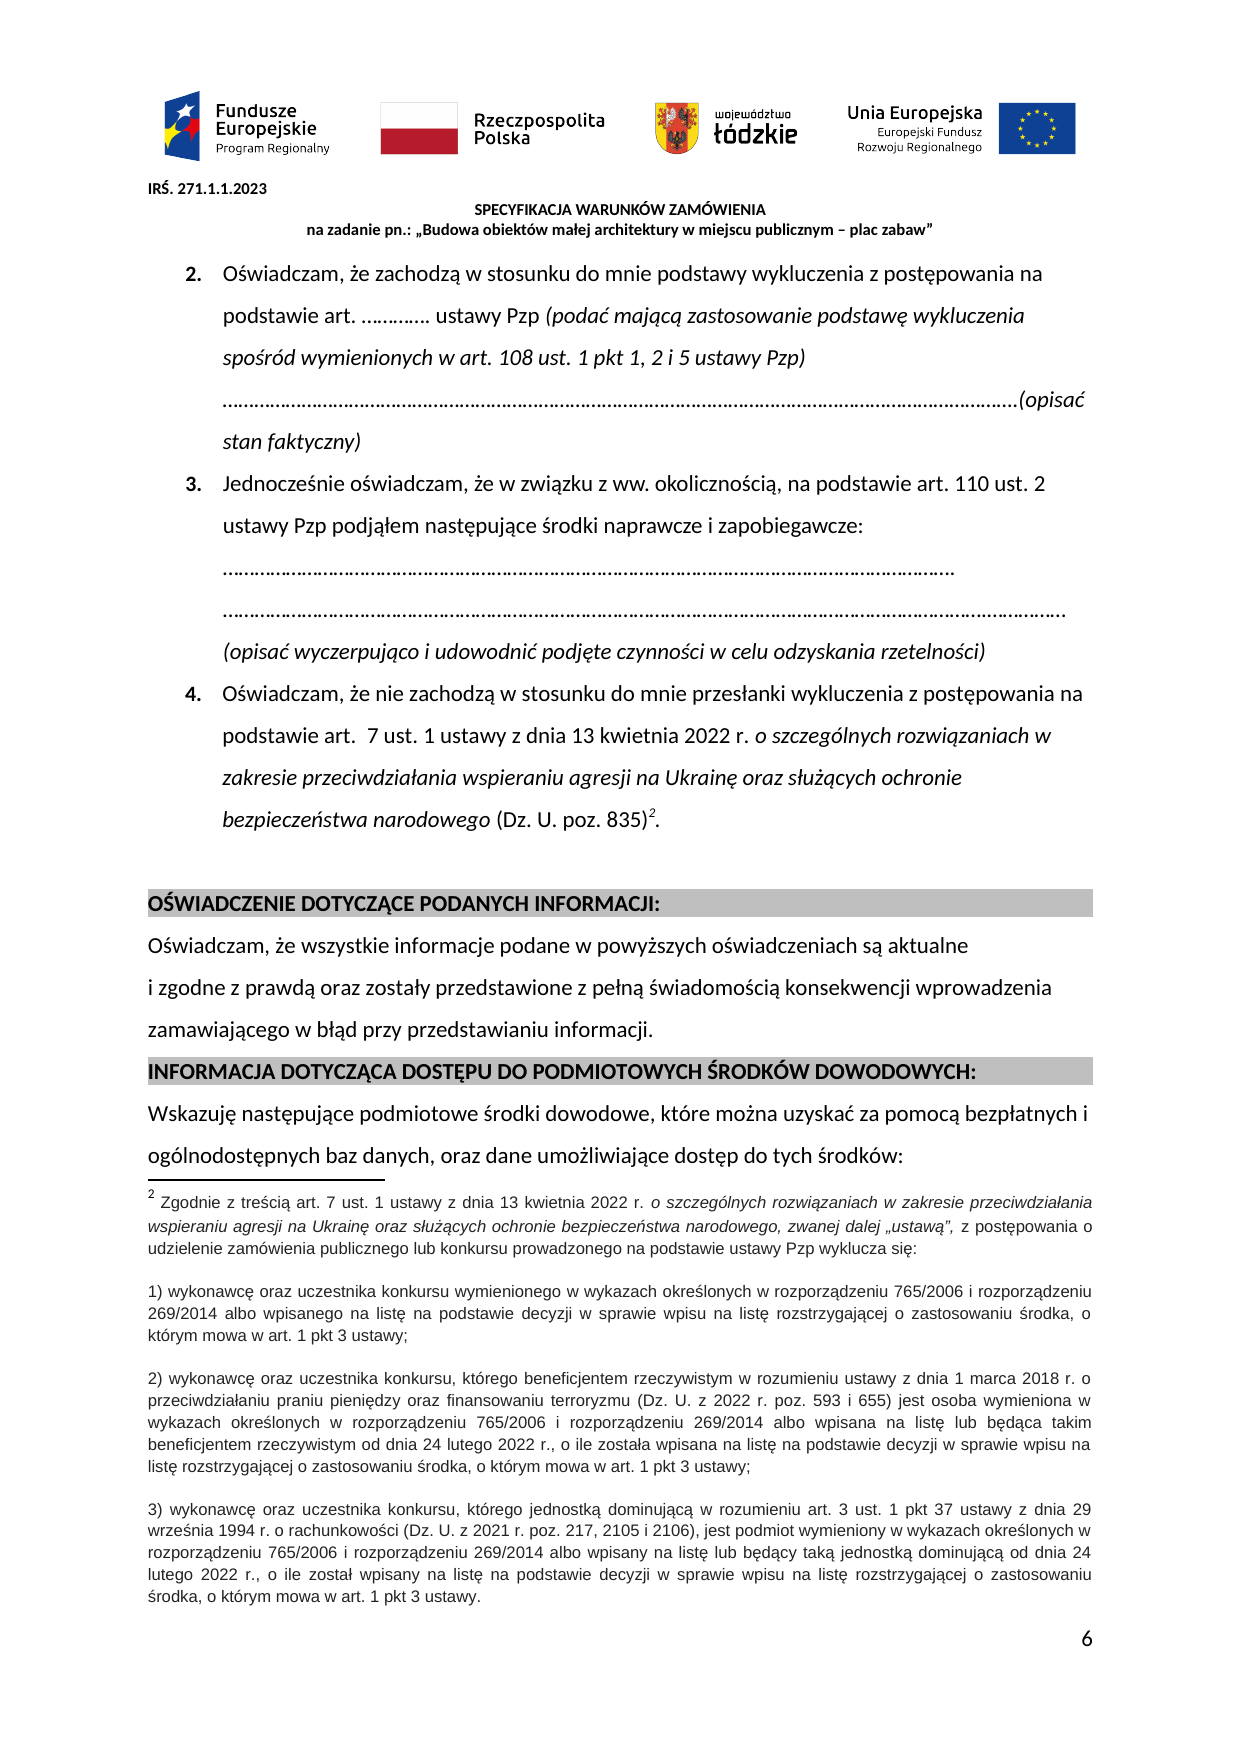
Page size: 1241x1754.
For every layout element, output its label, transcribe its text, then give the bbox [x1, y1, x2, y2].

picture [147, 73, 1093, 179]
text Wskazuję następujące podmiotowe środki dowodowe, które można uzyskać za pomocą bezpłatnych i ogólnodostępnych baz danych, oraz dane umożliwiające dostęp do tych środków: [148, 1099, 1093, 1169]
text INFORMACJA DOTYCZĄCA DOSTĘPU DO PODMIOTOWYCH ŚRODKÓW DOWODOWYCH: [148, 1057, 1093, 1085]
text OŚWIADCZENIE DOTYCZĄCE PODANYCH INFORMACJI: [148, 889, 1093, 917]
list Oświadczam, że zachodzą w stosunku do mnie podstawy wykluczenia z postępowania na podstawie art. …………. ustawy Pzp (podać mającą zastosowanie podstawę wykluczenia spośród wymienionych w art. 108 ust. 1 pkt 1, 2 i 5 ustawy Pzp) [185, 259, 1093, 371]
list Jednocześnie oświadczam, że w związku z ww. okolicznością, na podstawie art. 110 ust. 2 ustawy Pzp podjąłem następujące środki naprawcze i zapobiegawcze: ………………………………………………………………………………………………………………………….……………………………………………………………………………………………………………………………….…………… [185, 469, 1093, 623]
text …………………………………………………………………………………………………………………………………….(opisać stan faktyczny) [223, 385, 1093, 455]
text (opisać wyczerpująco i udowodnić podjęte czynności w celu odzyskania rzetelności) [223, 637, 1093, 665]
list Oświadczam, że nie zachodzą w stosunku do mnie przesłanki wykluczenia z postępowania na podstawie art. 7 ust. 1 ustawy z dnia 13 kwietnia 2022 r. o szczególnych rozwiązaniach w zakresie przeciwdziałania wspieraniu agresji na Ukrainę oraz służących ochronie bezpieczeństwa narodowego (Dz. U. poz. 835). [185, 679, 1093, 833]
text Oświadczam, że wszystkie informacje podane w powyższych oświadczeniach są aktualne i zgodne z prawdą oraz zostały przedstawione z pełną świadomością konsekwencji wprowadzenia zamawiającego w błąd przy przedstawianiu informacji. [148, 931, 1093, 1043]
